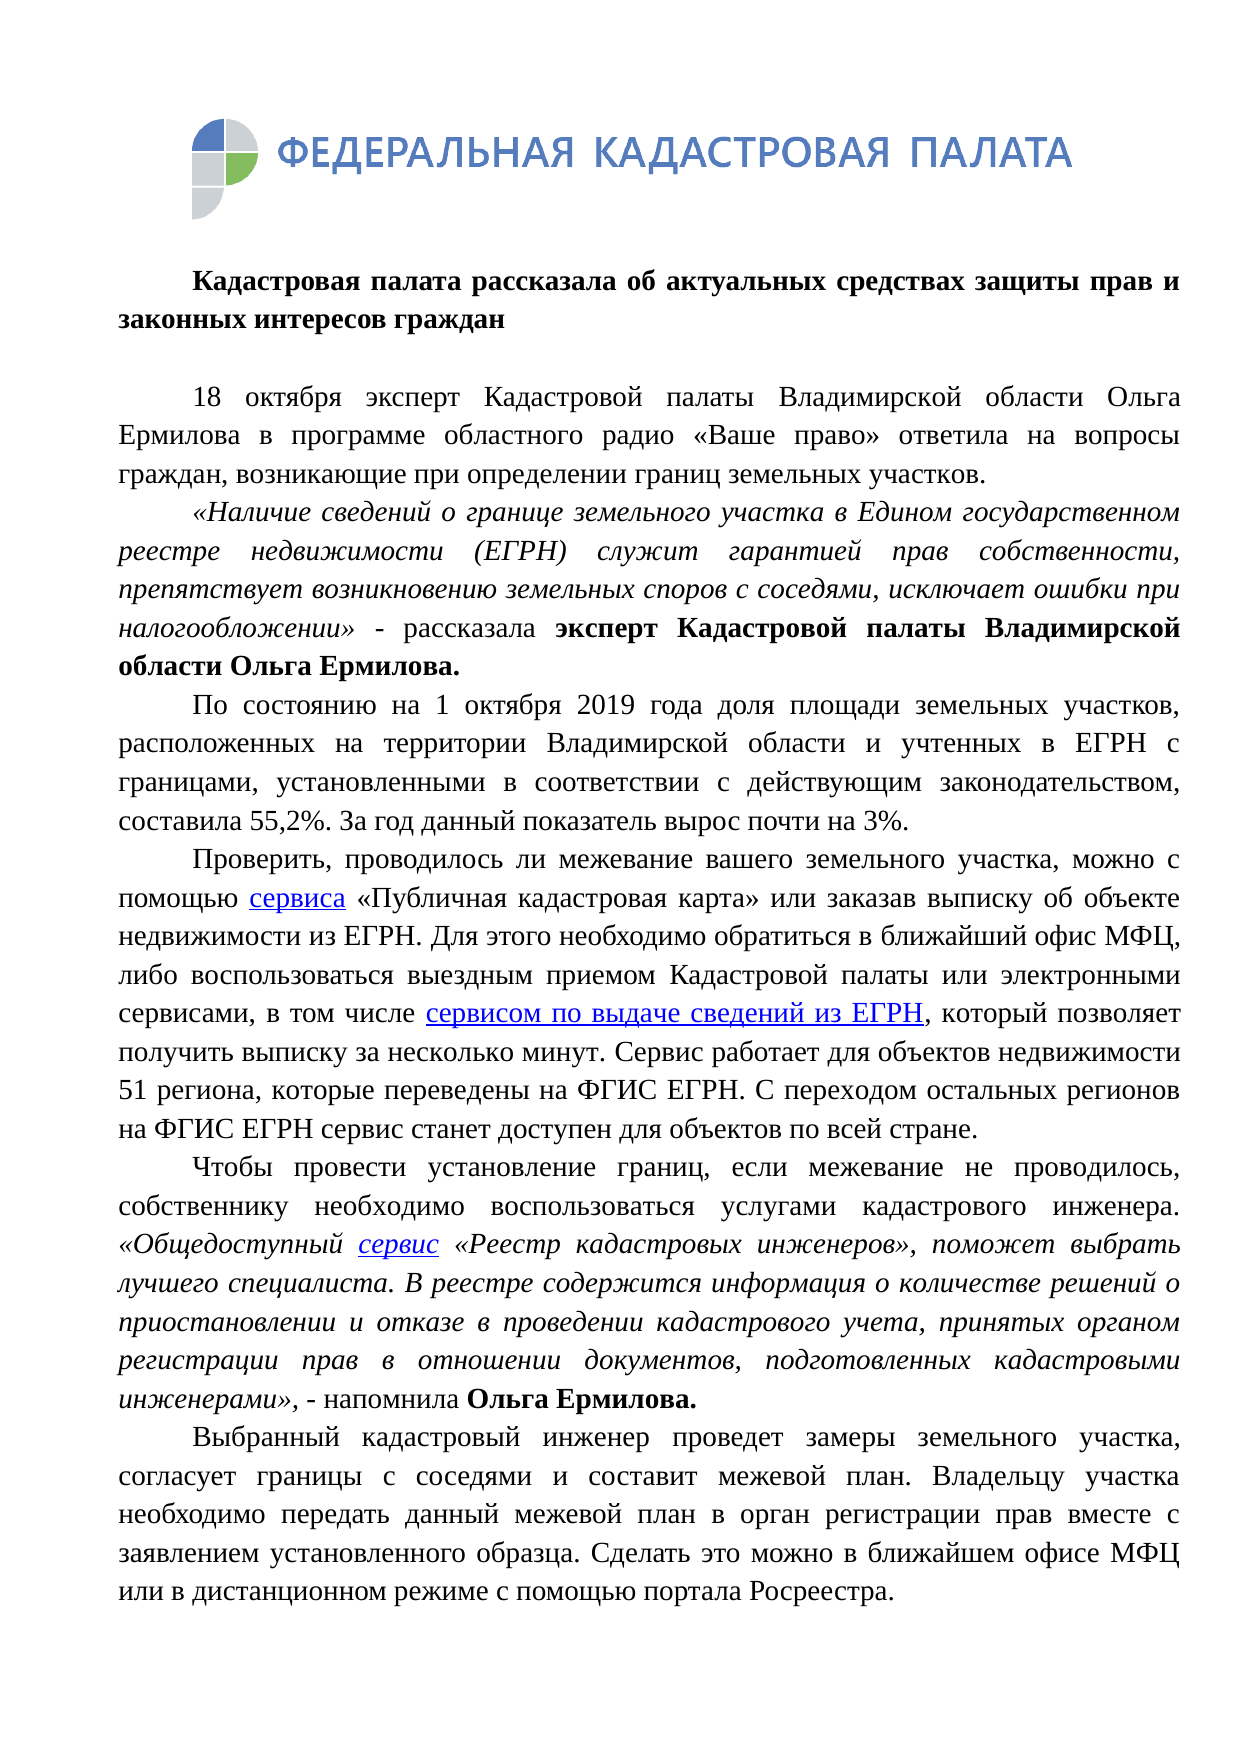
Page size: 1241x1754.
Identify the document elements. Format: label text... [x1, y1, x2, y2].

text «Наличие сведений о границе земельного участка в Едином государственном реестре недвижимости (ЕГРН) служит гарантией прав собственности, препятствует возникновению земельных споров с соседями, исключает ошибки при налогообложении» - рассказала эксперт Кадастровой палаты Владимирской области Ольга Ермилова. [118, 494, 1181, 682]
text Чтобы провести установление границ, если межевание не проводилось, собственнику необходимо воспользоваться услугами кадастрового инженера. «Общедоступный сервис «Реестр кадастровых инженеров», поможет выбрать лучшего специалиста. В реестре содержится информация о количестве решений о приостановлении и отказе в проведении кадастрового учета, принятых органом регистрации прав в отношении документов, подготовленных кадастровыми инженерами», - напомнила Ольга Ермилова. [118, 1149, 1181, 1414]
text Выбранный кадастровый инженер проведет замеры земельного участка, согласует границы с соседями и составит межевой план. Владельцу участка необходимо передать данный межевой план в орган регистрации прав вместе с заявлением установленного образца. Сделать это можно в ближайшем офисе МФЦ или в дистанционном режиме с помощью портала Росреестра. [118, 1419, 1181, 1607]
text По состоянию на 1 октября 2019 года доля площади земельных участков, расположенных на территории Владимирской области и учтенных в ЕГРН с границами, установленными в соответствии с действующим законодательством, составила 55,2%. За год данный показатель вырос почти на 3%. [118, 687, 1181, 836]
picture [192, 118, 1073, 220]
text 18 октября эксперт Кадастровой палаты Владимирской области Ольга Ермилова в программе областного радио «Ваше право» ответила на вопросы граждан, возникающие при определении границ земельных участков. [118, 379, 1181, 489]
text Кадастровая палата рассказала об актуальных средствах защиты прав и законных интересов граждан [118, 263, 1181, 335]
text Проверить, проводилось ли межевание вашего земельного участка, можно с помощью сервиса «Публичная кадастровая карта» или заказав выписку об объекте недвижимости из ЕГРН. Для этого необходимо обратиться в ближайший офис МФЦ, либо воспользоваться выездным приемом Кадастровой палаты или электронными сервисами, в том числе сервисом по выдаче сведений из ЕГРН, который позволяет получить выписку за несколько минут. Сервис работает для объектов недвижимости 51 региона, которые переведены на ФГИС ЕГРН. С переходом остальных регионов на ФГИС ЕГРН сервис станет доступен для объектов по всей стране. [118, 841, 1181, 1144]
